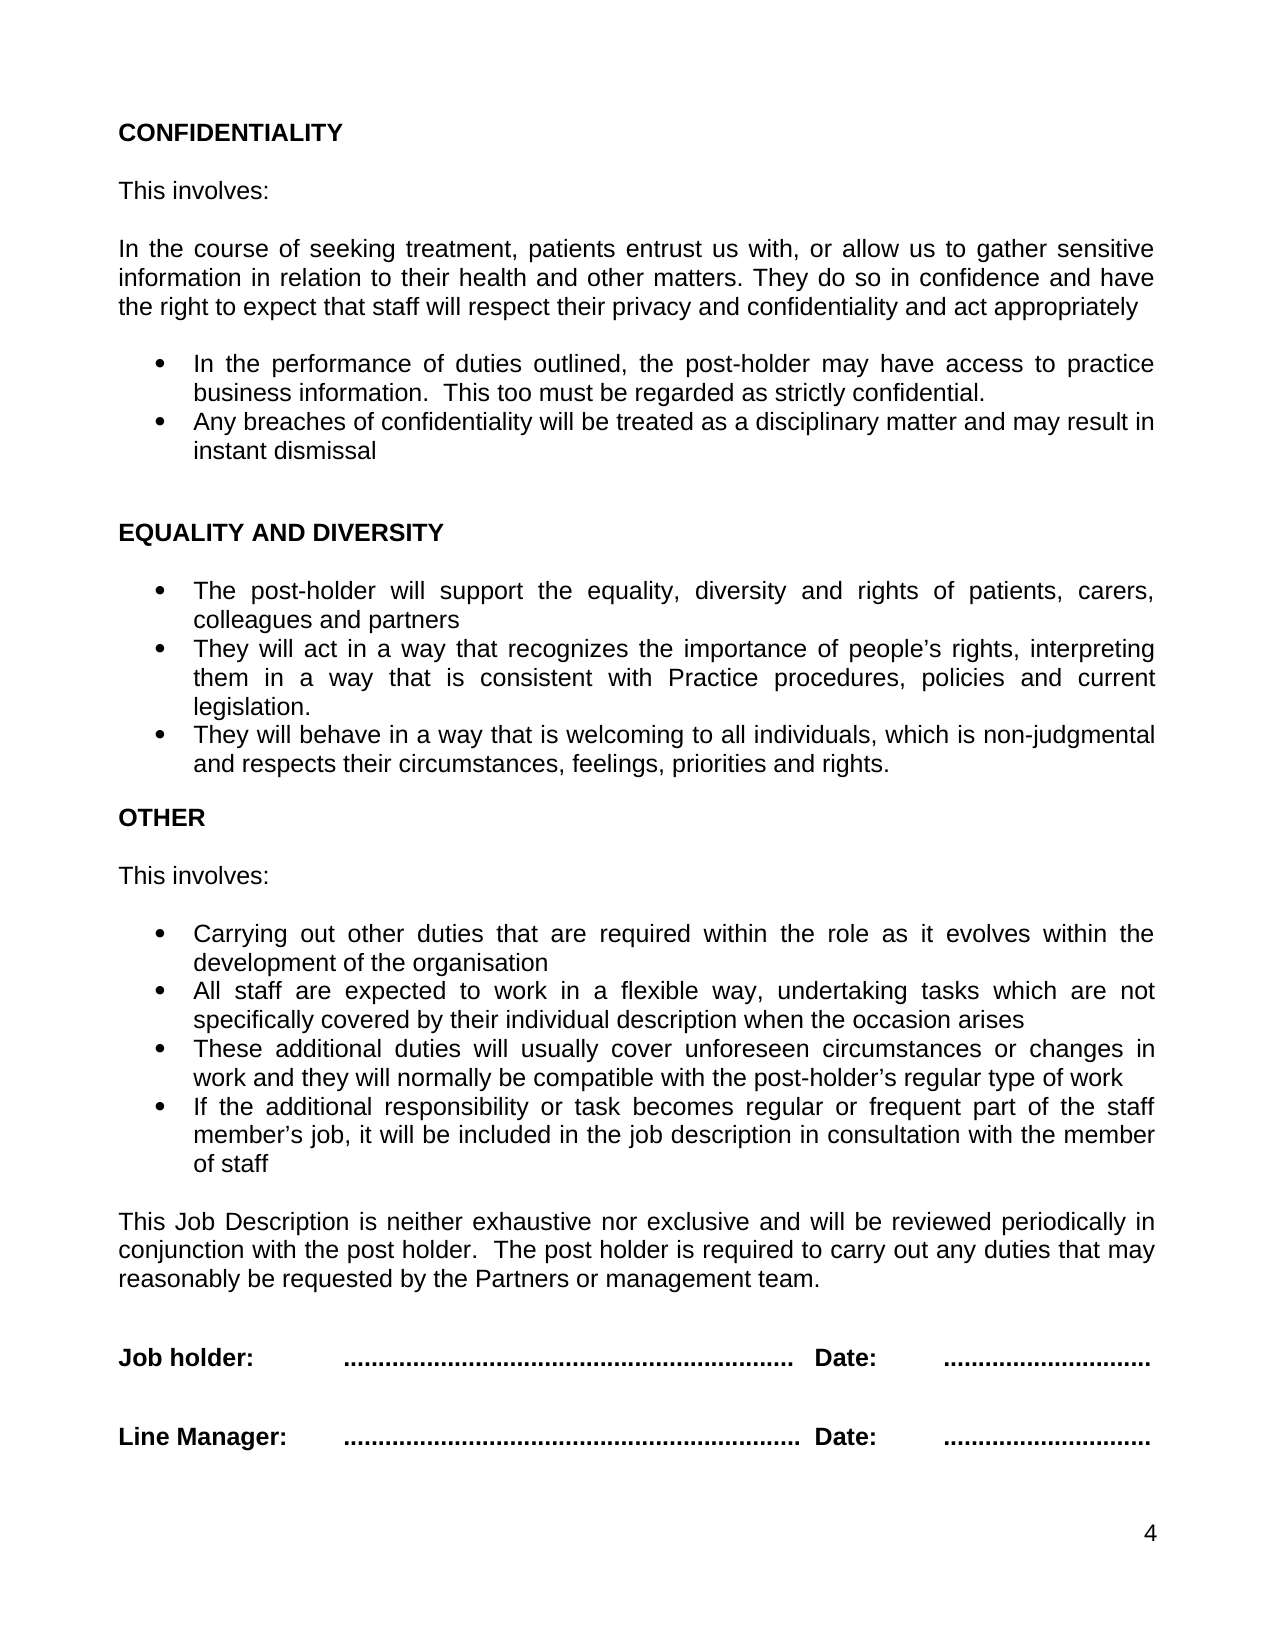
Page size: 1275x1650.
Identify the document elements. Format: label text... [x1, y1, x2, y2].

list These additional duties will usually cover unforeseen circumstances or changes in work and they will normally be compatible with the post-holder’s regular type of work [156, 1034, 1157, 1091]
text EQUALITY AND DIVERSITY [118, 518, 1157, 547]
text OTHER [118, 803, 1157, 832]
list They will act in a way that recognizes the importance of people’s rights, interpreting them in a way that is consistent with Practice procedures, policies and current legislation. [156, 634, 1157, 720]
text In the course of seeking treatment, patients entrust us with, or allow us to gather sensitive information in relation to their health and other matters. They do so in confidence and have the right to expect that staff will respect their privacy and confidentiality and act appropriately [118, 234, 1157, 320]
list Any breaches of confidentiality will be treated as a disciplinary matter and may result in instant dismissal [156, 407, 1157, 464]
text Line Manager: .................................................................. Date: .............................. [118, 1422, 1157, 1450]
list The post-holder will support the equality, diversity and rights of patients, carers, colleagues and partners [156, 576, 1157, 634]
text Job holder: ................................................................. Date: .............................. [118, 1343, 1157, 1372]
text CONFIDENTIALITY [118, 118, 1157, 147]
subtitle This Job Description is neither exhaustive nor exclusive and will be reviewed periodically in conjunction with the post holder. The post holder is required to carry out any duties that may reasonably be requested by the Partners or management team. [118, 1207, 1157, 1293]
list They will behave in a way that is welcoming to all individuals, which is non-judgmental and respects their circumstances, feelings, priorities and rights. [156, 720, 1157, 778]
list All staff are expected to work in a flexible way, undertaking tasks which are not specifically covered by their individual description when the occasion arises [156, 976, 1157, 1034]
text This involves: [118, 861, 1157, 889]
list If the additional responsibility or task becomes regular or frequent part of the staff member’s job, it will be included in the job description in consultation with the member of staff [156, 1091, 1157, 1178]
list Carrying out other duties that are required within the role as it evolves within the development of the organisation [156, 919, 1157, 976]
text This involves: [118, 176, 1157, 205]
list In the performance of duties outlined, the post-holder may have access to practice business information. This too must be regarded as strictly confidential. [156, 349, 1157, 407]
